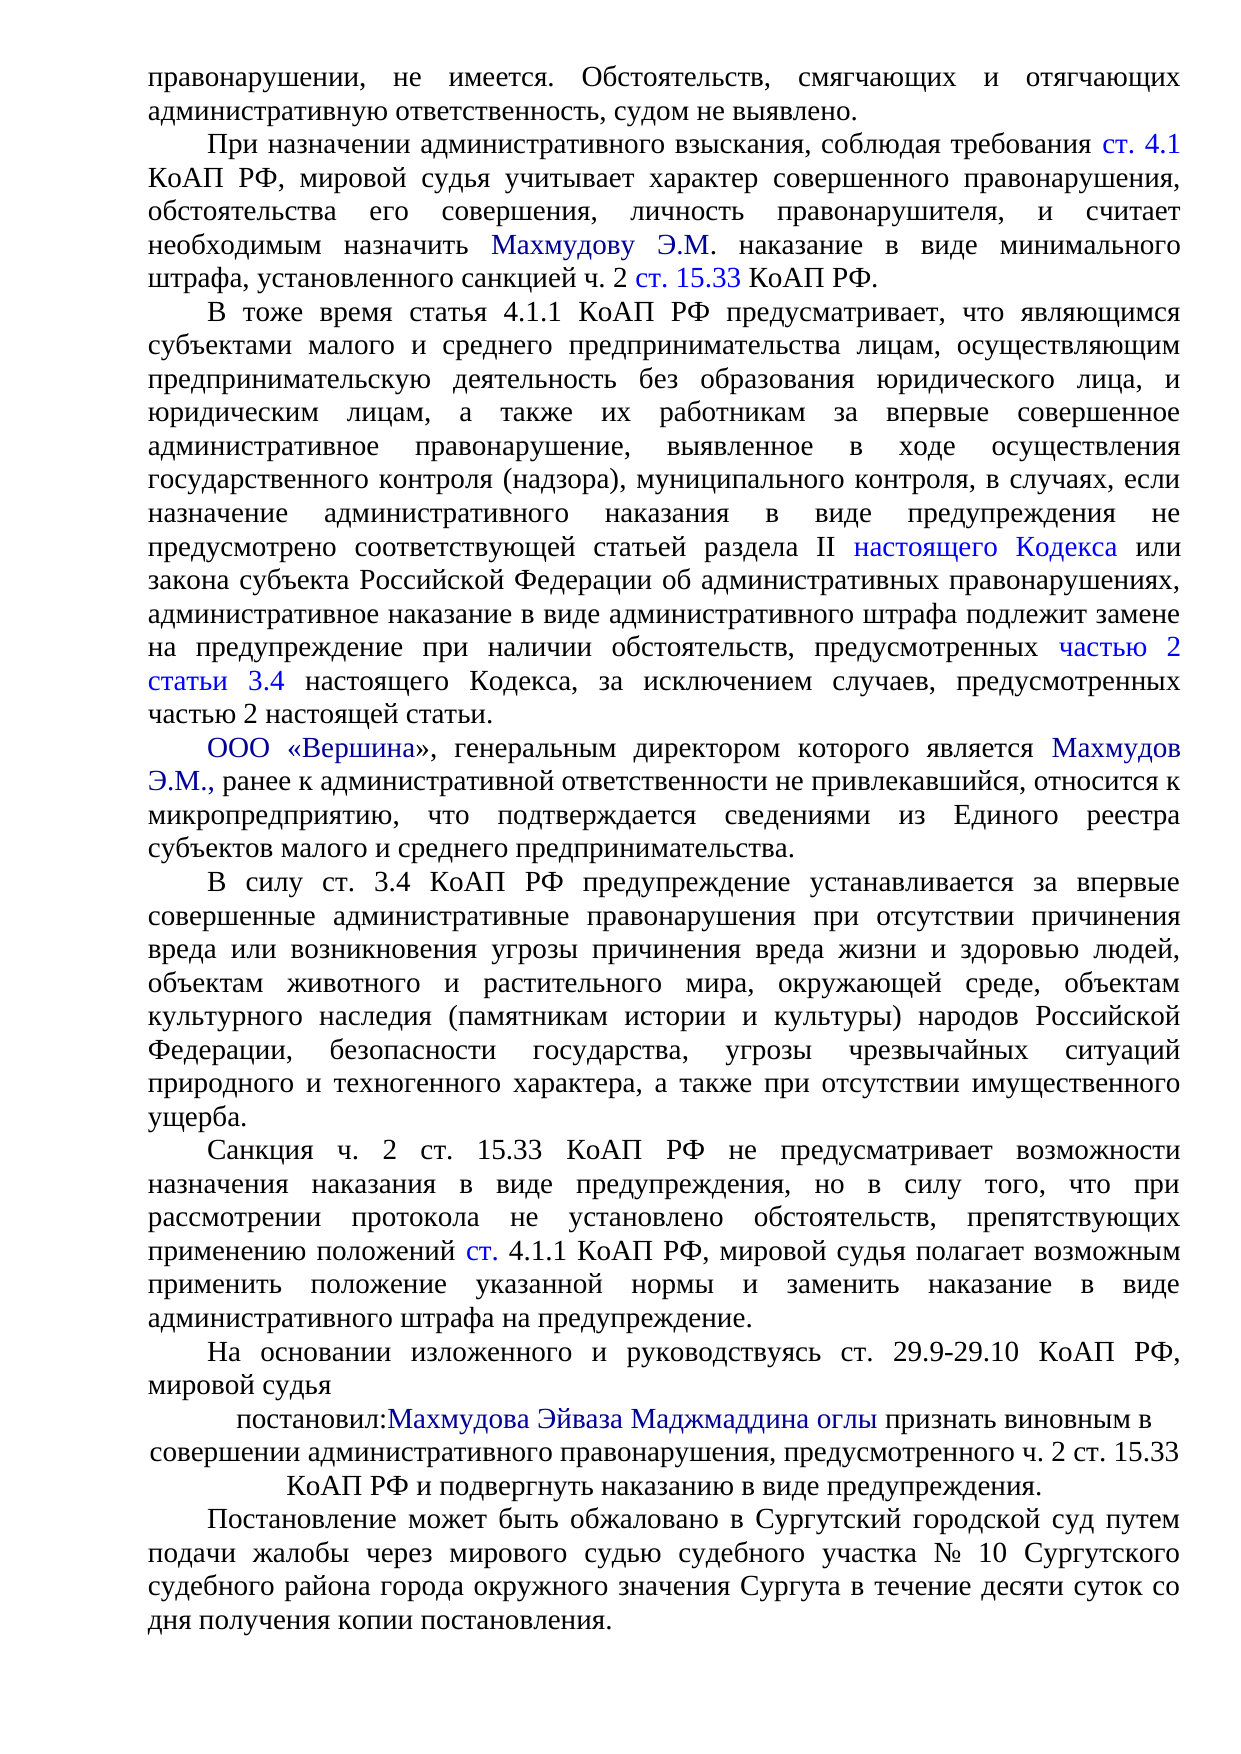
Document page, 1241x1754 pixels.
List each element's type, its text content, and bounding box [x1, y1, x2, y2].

text Санкция ч. 2 ст. 15.33 КоАП РФ не предусматривает возможности назначения наказания в виде предупреждения, но в силу того, что при рассмотрении протокола не установлено обстоятельств, препятствующих применению положений ст. 4.1.1 КоАП РФ, мировой судья полагает возможным применить положение указанной нормы и заменить наказание в виде административного штрафа на предупреждение. [148, 1132, 1181, 1334]
text В силу ст. 3.4 КоАП РФ предупреждение устанавливается за впервые совершенные административные правонарушения при отсутствии причинения вреда или возникновения угрозы причинения вреда жизни и здоровью людей, объектам животного и растительного мира, окружающей среде, объектам культурного наследия (памятникам истории и культуры) народов Российской Федерации, безопасности государства, угрозы чрезвычайных ситуаций природного и техногенного характера, а также при отсутствии имущественного ущерба. [148, 864, 1181, 1132]
text На основании изложенного и руководствуясь ст. 29.9-29.10 КоАП РФ, мировой судья [148, 1334, 1181, 1401]
text В тоже время статья 4.1.1 КоАП РФ предусматривает, что являющимся субъектами малого и среднего предпринимательства лицам, осуществляющим предпринимательскую деятельность без образования юридического лица, и юридическим лицам, а также их работникам за впервые совершенное административное правонарушение, выявленное в ходе осуществления государственного контроля (надзора), муниципального контроля, в случаях, если назначение административного наказания в виде предупреждения не предусмотрено соответствующей статьей раздела II настоящего Кодекса или закона субъекта Российской Федерации об административных правонарушениях, административное наказание в виде административного штрафа подлежит замене на предупреждение при наличии обстоятельств, предусмотренных частью 2 статьи 3.4 настоящего Кодекса, за исключением случаев, предусмотренных частью 2 настоящей статьи. [148, 294, 1181, 730]
text ООО «Вершина», генеральным директором которого является Махмудов Э.М., ранее к административной ответственности не привлекавшийся, относится к микропредприятию, что подтверждается сведениями из Единого реестра субъектов малого и среднего предпринимательства. [148, 730, 1181, 864]
text Постановление может быть обжаловано в Сургутский городской суд путем подачи жалобы через мирового судью судебного участка № 10 Сургутского судебного района города окружного значения Сургута в течение десяти суток со дня получения копии постановления. [148, 1501, 1181, 1636]
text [148, 59, 1181, 126]
text При назначении административного взыскания, соблюдая требования ст. 4.1 КоАП РФ, мировой судья учитывает характер совершенного правонарушения, обстоятельства его совершения, личность правонарушителя, и считает необходимым назначить Махмудову Э.М. наказание в виде минимального штрафа, установленного санкцией ч. 2 ст. 15.33 КоАП РФ. [148, 126, 1181, 294]
text постановил:Махмудова Эйваза Маджмаддина оглы признать виновным в совершении административного правонарушения, предусмотренного ч. 2 ст. 15.33 КоАП РФ и подвергнуть наказанию в виде предупреждения. [148, 1401, 1181, 1501]
